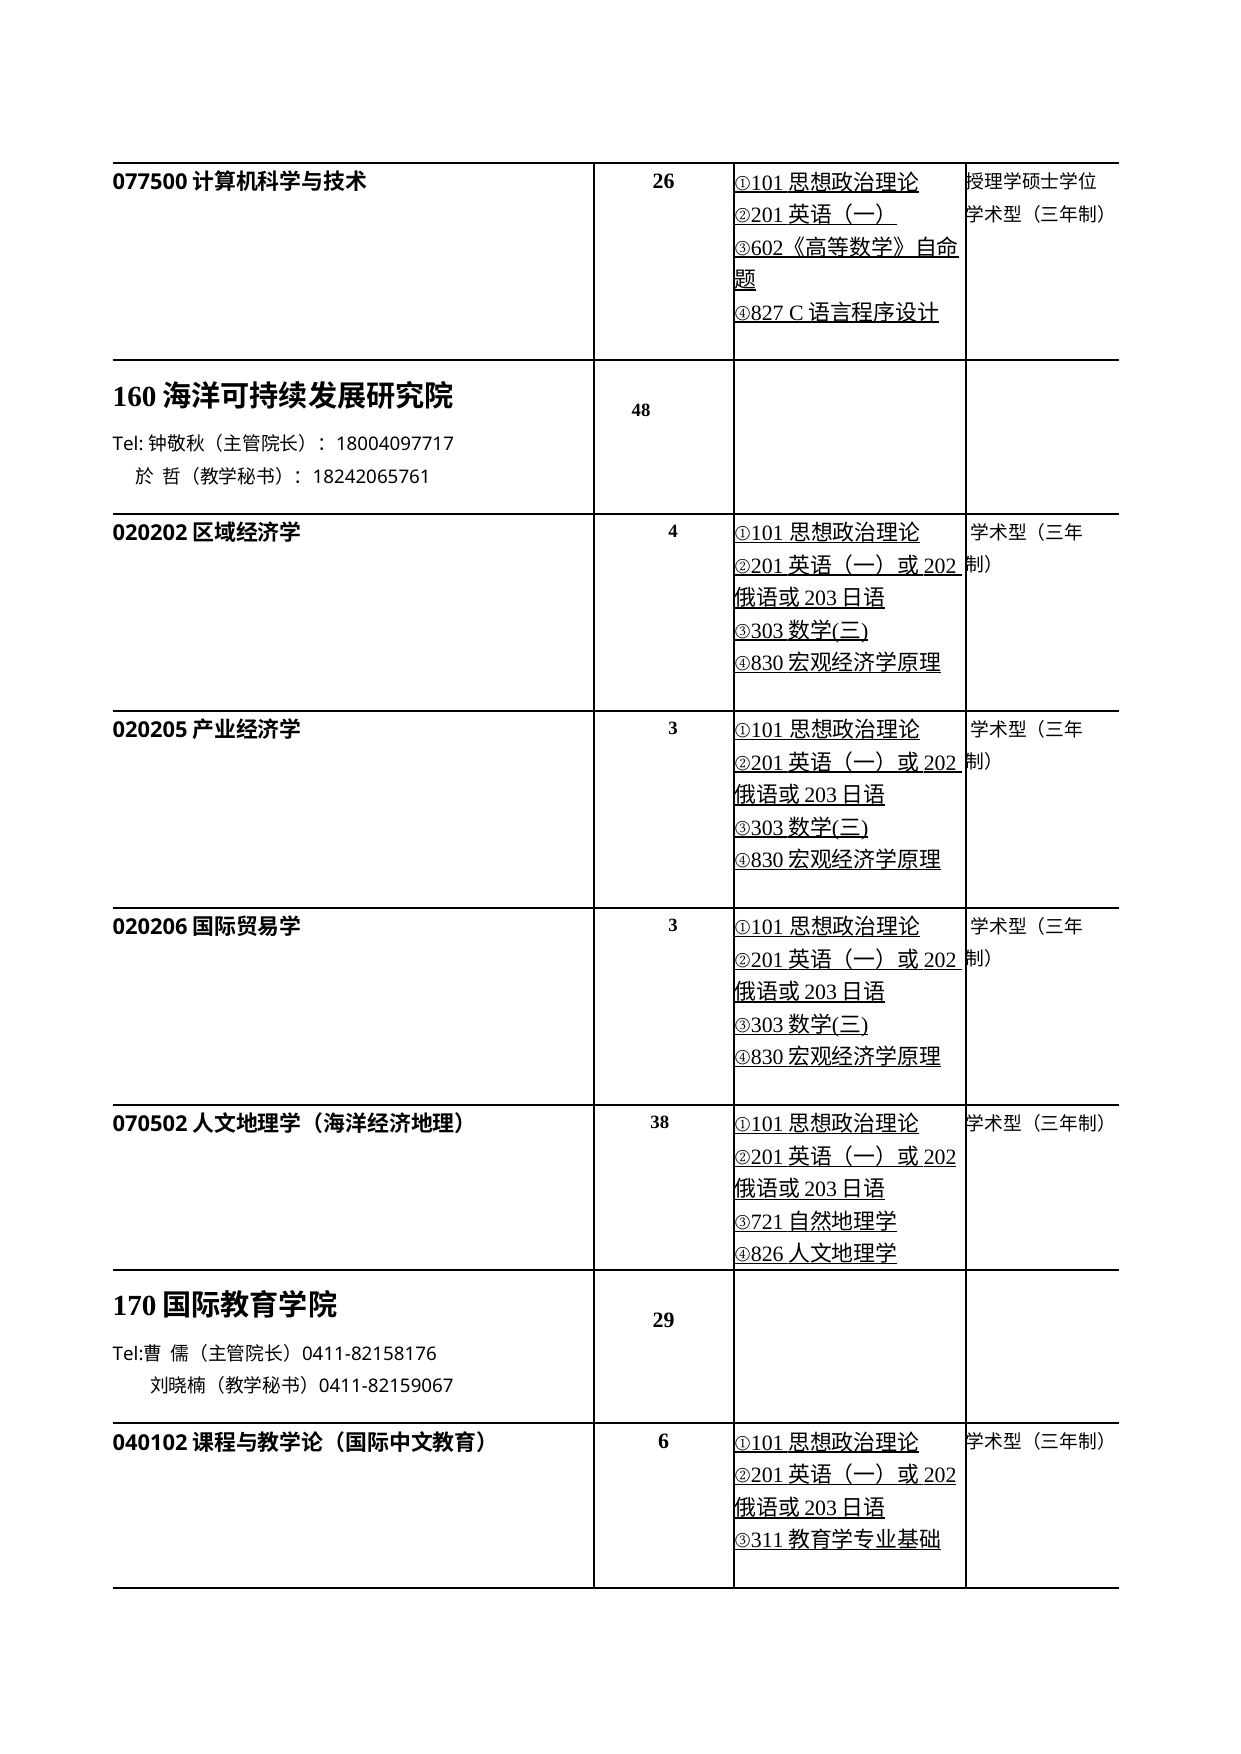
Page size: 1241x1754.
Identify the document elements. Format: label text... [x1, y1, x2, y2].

table_cell ①101 思想政治理论 ②201英语（一）或202 俄语或203日语 ③303数学(三) ④830宏观经济学原理 [735, 909, 965, 1104]
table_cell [113, 1424, 593, 1587]
table_cell 020202区域经济学 [113, 515, 593, 710]
table_cell 020206国际贸易学 [113, 909, 593, 1104]
table_cell [967, 361, 1119, 513]
table_cell 3 [595, 909, 733, 1104]
table_cell ①101 思想政治理论 ②201英语（一）或202 俄语或203日语 ③303数学(三) ④830宏观经济学原理 [735, 712, 965, 907]
table_cell [735, 361, 965, 513]
table_cell 26 [595, 164, 733, 359]
table_cell 授理学硕士学位 学术型（三年制） [967, 164, 1119, 359]
table_cell ①101思想政治理论 ②201英语（一） ③602《高等数学》自命题 ④827 C语言程序设计 [735, 164, 965, 359]
table_cell 学术型（三年制） [967, 712, 1119, 907]
table_cell 3 [595, 712, 733, 907]
table_cell 38 [595, 1106, 733, 1268]
table_cell ①101 思想政治理论 ②201英语（一）或202 俄语或203日语 ③303数学(三) ④830宏观经济学原理 [735, 515, 965, 710]
table_cell 学术型（三年制） [967, 909, 1119, 1104]
table_cell 29 [595, 1271, 733, 1422]
table_cell 020205产业经济学 [113, 712, 593, 907]
table_cell 170国际教育学院 Tel:曹 儒（主管院长）0411-82158176 刘晓楠（教学秘书）0411-82159067 [113, 1271, 593, 1422]
table_cell 160海洋可持续发展研究院 Tel: 钟敬秋（主管院长）：18004097717 於 哲（教学秘书）：18242065761 [113, 361, 593, 513]
table_cell 学术型（三年制） [967, 1106, 1119, 1268]
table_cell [735, 1424, 965, 1587]
table_cell 6 [595, 1424, 733, 1587]
table_cell [735, 1271, 965, 1422]
table_cell 学术型（三年制） [967, 515, 1119, 710]
table_cell 070502人文地理学（海洋经济地理） [113, 1106, 593, 1268]
table_cell 077500计算机科学与技术 [113, 164, 593, 359]
table_cell 学术型（三年制） [967, 1424, 1119, 1587]
table_cell ①101思想政治理论 ②201英语（一）或202俄语或203日语 ③721自然地理学 ④826人文地理学 [735, 1106, 965, 1268]
table_cell 4 [595, 515, 733, 710]
table_cell 48 [595, 361, 733, 513]
table_cell [967, 1271, 1119, 1422]
